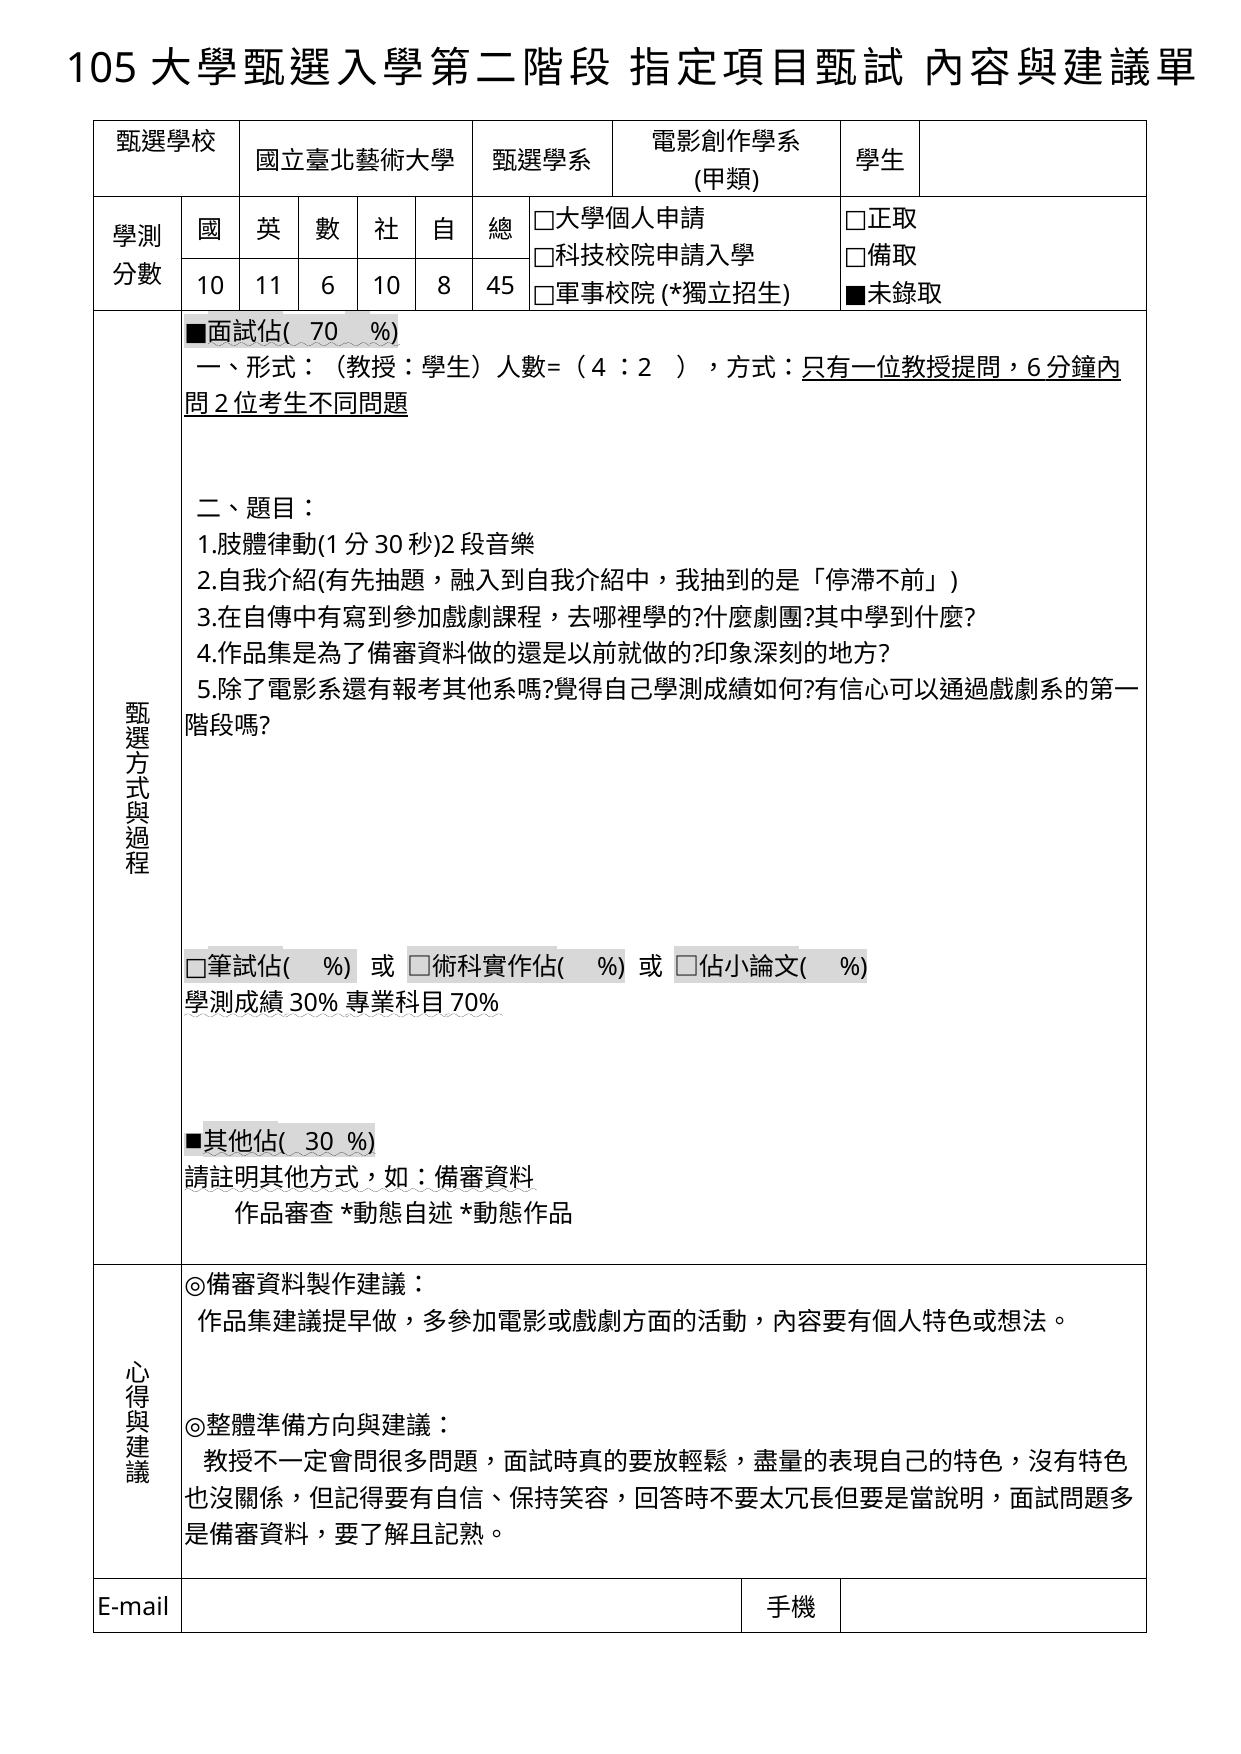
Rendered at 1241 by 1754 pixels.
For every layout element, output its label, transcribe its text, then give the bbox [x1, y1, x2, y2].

table_cell 社 [358, 197, 415, 258]
table_cell 11 [240, 259, 298, 310]
table_cell 數 [299, 197, 357, 258]
table_cell E-mail [94, 1579, 181, 1632]
table_cell 8 [416, 259, 472, 310]
table_cell [841, 1579, 1146, 1632]
table_cell 總 [473, 197, 529, 258]
table_header 甄選學系 [473, 121, 612, 196]
table_header 國立臺北藝術大學 [240, 121, 472, 196]
table_cell [182, 1579, 741, 1632]
table_cell 英 [240, 197, 298, 258]
table_cell ◎備審資料製作建議： 作品集建議提早做，多參加電影或戲劇方面的活動，內容要有個人特色或想法。 ◎整體準備方向與建議： 教授不一定會問很多問題，面試時真的要放輕鬆，盡量的表現自己的特色，沒有特色也沒關係，但記得要有自信、保持笑容，回答時不要太冗長但要是當說明，面試問題多是備審資料，要了解且記熟。 [182, 1265, 1146, 1578]
table_cell 10 [358, 259, 415, 310]
table_header 學生 [841, 121, 919, 196]
table_cell 心得與建議 [94, 1265, 181, 1578]
table_cell 學測 分數 [94, 197, 181, 310]
table_header 電影創作學系 (甲類) [613, 121, 840, 196]
table_cell 手機 [742, 1579, 840, 1632]
table_cell 自 [416, 197, 472, 258]
table_cell 45 [473, 259, 529, 310]
table_header 甄選學校 [94, 121, 239, 196]
table_cell □大學個人申請 □科技校院申請入學 □軍事校院 (*獨立招生) [530, 197, 840, 310]
table_cell 6 [299, 259, 357, 310]
table_cell ■面試佔( 70 %) 一、形式：（教授：學生）人數=（ 4 ：2 ），方式：只有一位教授提問，6分鐘內問2位考生不同問題 二、題目： 1.肢體律動(1分30秒)2段音樂 2.自我介紹(有先抽題，融入到自我介紹中，我抽到的是「停滯不前」) 3.在自傳中有寫到參加戲劇課程，去哪裡學的?什麼劇團?其中學到什麼? 4.作品集是為了備審資料做的還是以前就做的?印象深刻的地方? 5.除了電影系還有報考其他系嗎?覺得自己學測成績如何?有信心可以通過戲劇系的第一階段嗎? □筆試佔( %) 或 □術科實作佔( %) 或 □佔小論文( %) 學測成績30% 專業科目70% 其他佔( 30 %) 請註明其他方式，如：備審資料 作品審查 *動態自述 *動態作品 [182, 311, 1146, 1264]
table_cell 10 [182, 259, 239, 310]
table_cell □正取 □備取 ■未錄取 [841, 197, 1146, 310]
table_header [920, 121, 1146, 196]
table_cell 甄選方式與過程 [94, 311, 181, 1264]
table_cell 國 [182, 197, 239, 258]
